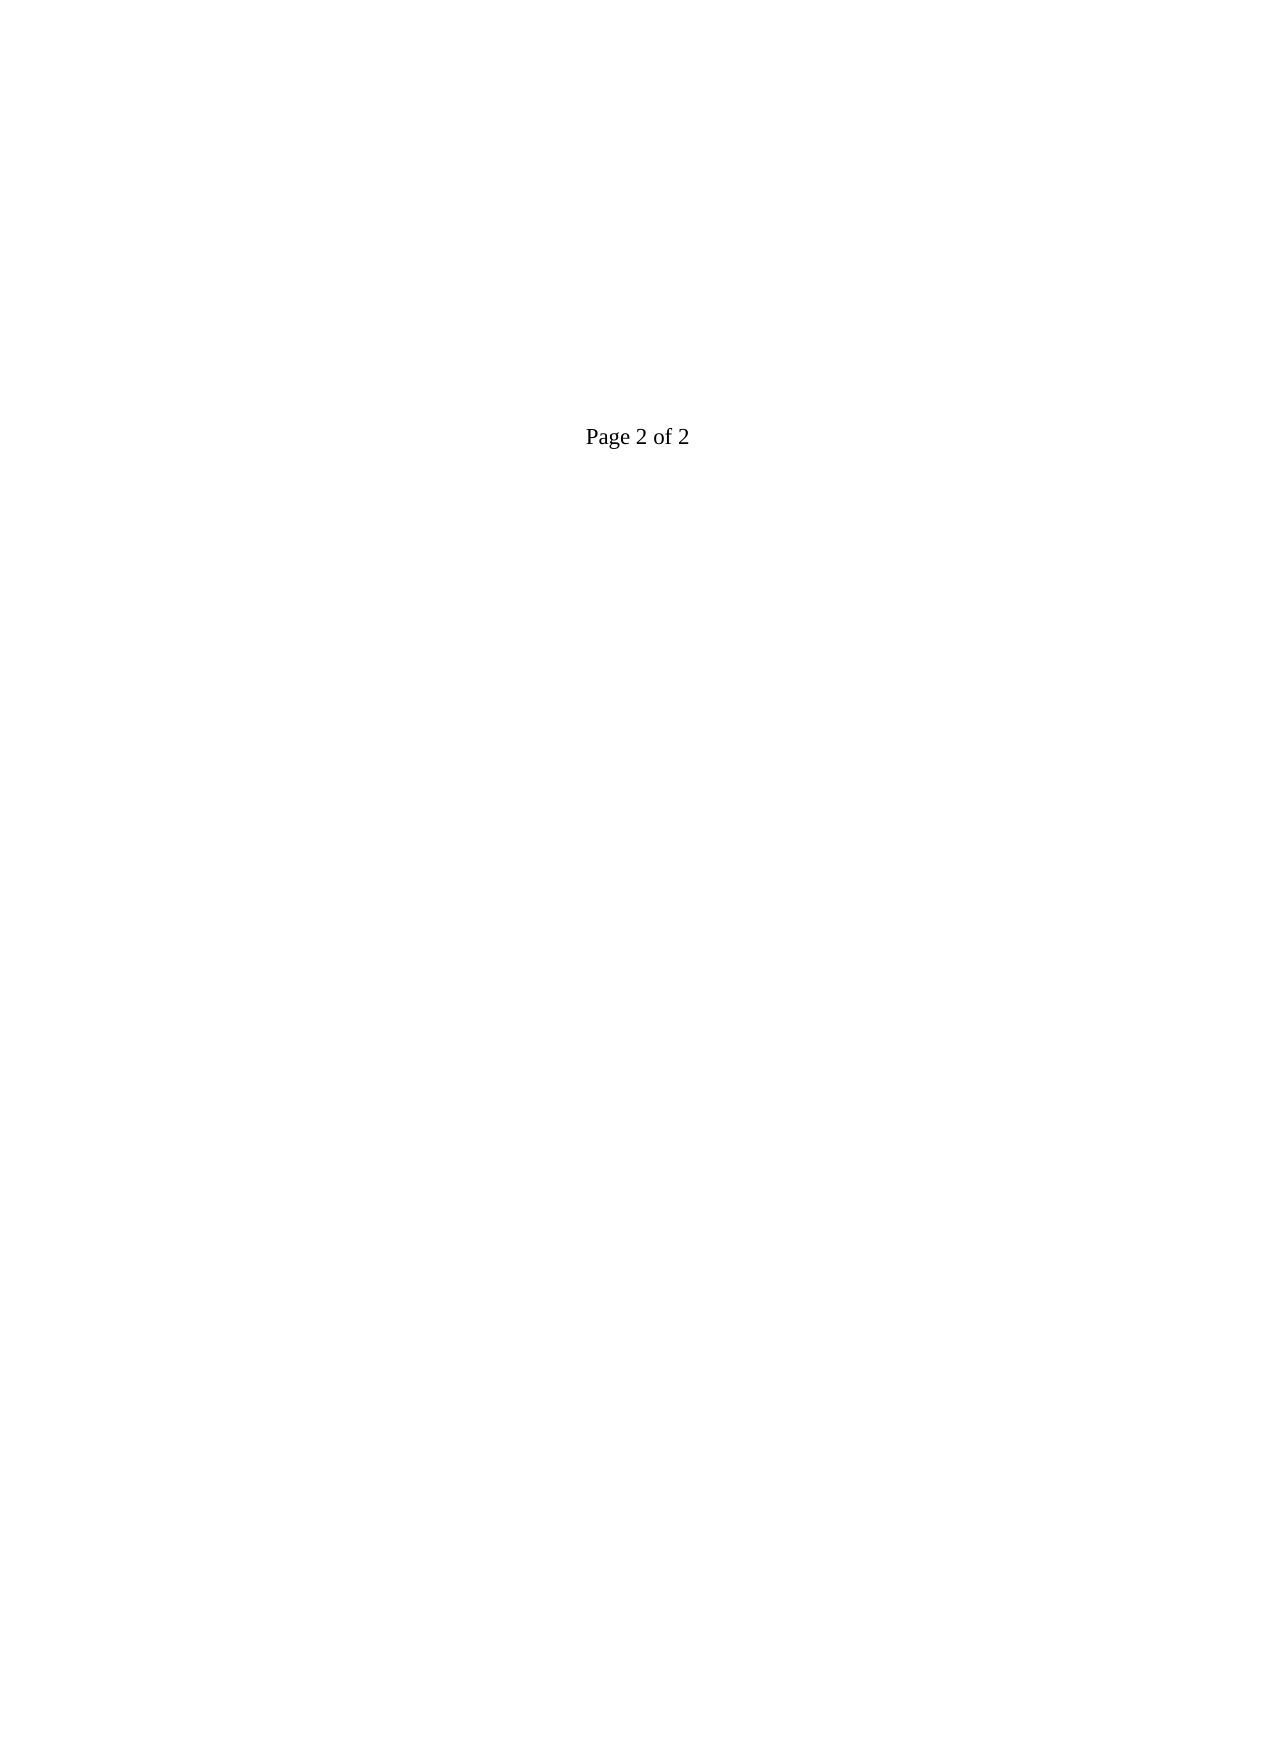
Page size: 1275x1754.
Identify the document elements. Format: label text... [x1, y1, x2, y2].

text Page 2 of 2 [150, 423, 1125, 449]
